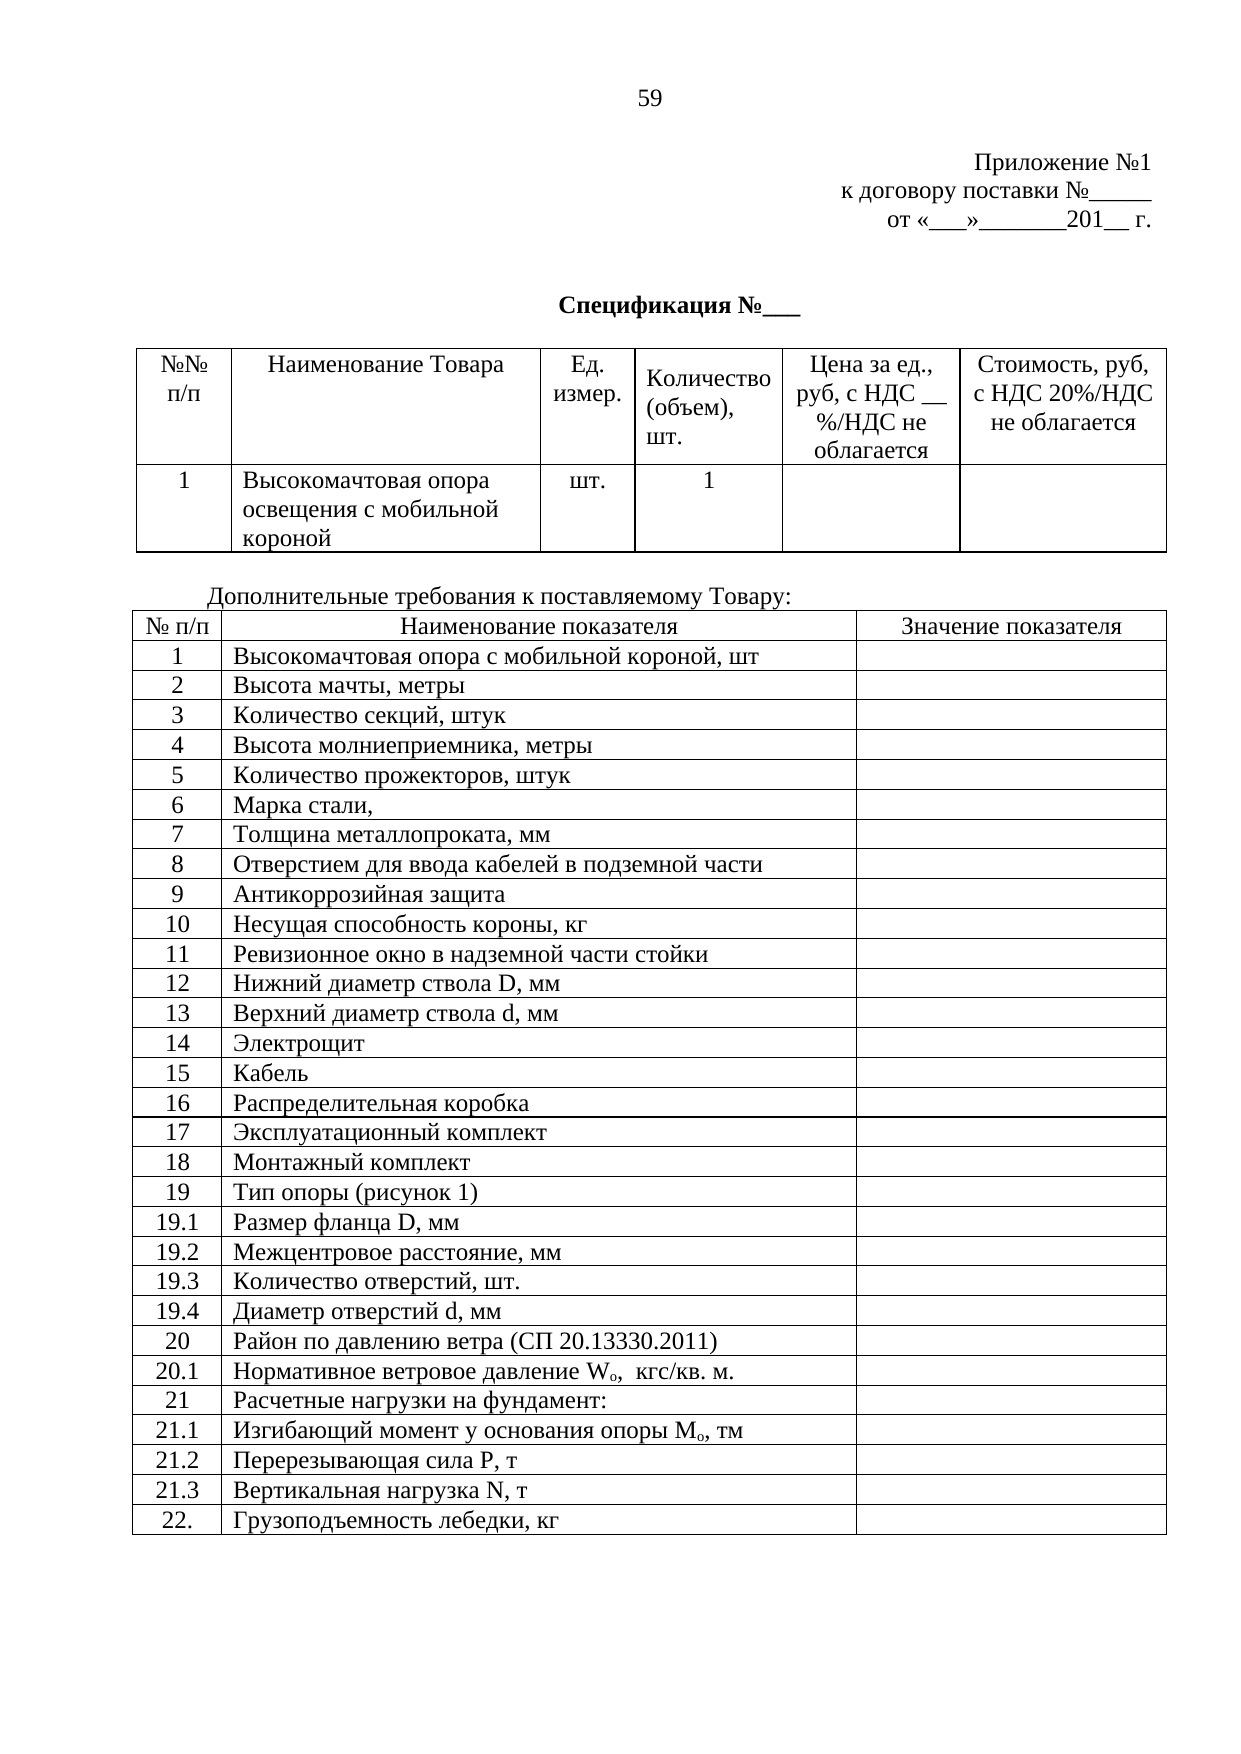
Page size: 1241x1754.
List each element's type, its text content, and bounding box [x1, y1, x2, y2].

table_cell 21.1 [133, 1415, 221, 1444]
table_cell 6 [133, 790, 221, 818]
table_cell 19.1 [133, 1207, 221, 1236]
table_cell 19 [133, 1177, 221, 1206]
table_cell Количество прожекторов, штук [222, 760, 856, 789]
table_cell [857, 1505, 1166, 1533]
table_cell Верхний диаметр ствола d, мм [222, 998, 856, 1027]
table_cell [857, 909, 1166, 938]
table_cell 19.2 [133, 1237, 221, 1265]
table_cell Высота мачты, метры [222, 671, 856, 699]
table_cell [857, 1266, 1166, 1295]
table_header Ед. измер. [541, 349, 634, 464]
table_cell 7 [133, 820, 221, 848]
table_cell [857, 641, 1166, 669]
table_cell Высота молниеприемника, метры [222, 730, 856, 759]
table_cell 9 [133, 879, 221, 908]
table_cell Изгибающий момент у основания опоры Мо, тм [222, 1415, 856, 1444]
table_cell [857, 1356, 1166, 1384]
table_header № п/п [133, 611, 221, 640]
table_cell [857, 1207, 1166, 1236]
table_cell [857, 1296, 1166, 1325]
table_cell [857, 998, 1166, 1027]
table_cell [857, 1058, 1166, 1087]
table_cell 3 [133, 700, 221, 729]
table_header Наименование Товара [232, 349, 540, 464]
table_cell 4 [133, 730, 221, 759]
table_cell [857, 1326, 1166, 1355]
table_cell шт. [541, 465, 634, 551]
table_cell Диаметр отверстий d, мм [222, 1296, 856, 1325]
table_header Стоимость, руб, с НДС 20%/НДС не облагается [961, 349, 1166, 464]
table_cell Кабель [222, 1058, 856, 1087]
table_cell Ревизионное окно в надземной части стойки [222, 939, 856, 967]
table_cell [857, 760, 1166, 789]
table_cell [857, 1445, 1166, 1474]
table_cell 15 [133, 1058, 221, 1087]
table_cell Электрощит [222, 1028, 856, 1057]
table_cell [857, 700, 1166, 729]
table_cell 14 [133, 1028, 221, 1057]
table_cell [857, 820, 1166, 848]
table_cell Количество отверстий, шт. [222, 1266, 856, 1295]
table_cell [857, 849, 1166, 878]
table_cell Антикоррозийная защита [222, 879, 856, 908]
text Спецификация №___ [148, 291, 1152, 319]
table_cell [857, 1147, 1166, 1176]
table_cell Тип опоры (рисунок 1) [222, 1177, 856, 1206]
table_header Количество (объем), шт. [636, 349, 782, 464]
table_cell 12 [133, 969, 221, 997]
table_cell [857, 879, 1166, 908]
table_cell Несущая способность короны, кг [222, 909, 856, 938]
table_cell Эксплуатационный комплект [222, 1118, 856, 1146]
table_cell 21.2 [133, 1445, 221, 1474]
table_cell Количество секций, штук [222, 700, 856, 729]
table_cell Нормативное ветровое давление Wo, кгс/кв. м. [222, 1356, 856, 1384]
table_cell [857, 1415, 1166, 1444]
table_cell 1 [137, 465, 231, 551]
table_cell 1 [636, 465, 782, 551]
table_cell Марка стали, [222, 790, 856, 818]
text Дополнительные требования к поставляемому Товару: [148, 581, 1152, 610]
table_header Значение показателя [857, 611, 1166, 640]
table_cell 17 [133, 1118, 221, 1146]
table_cell [857, 969, 1166, 997]
table_cell [857, 939, 1166, 967]
table_cell Перерезывающая сила Р, т [222, 1445, 856, 1474]
table_cell 1 [133, 641, 221, 669]
table_cell 10 [133, 909, 221, 938]
table_cell Расчетные нагрузки на фундамент: [222, 1386, 856, 1414]
table_cell 13 [133, 998, 221, 1027]
table_cell [857, 1475, 1166, 1504]
table_cell [857, 730, 1166, 759]
table_cell Высокомачтовая опора освещения с мобильной короной [232, 465, 540, 551]
table_cell 8 [133, 849, 221, 878]
table_cell 19.3 [133, 1266, 221, 1295]
table_cell Высокомачтовая опора с мобильной короной, шт [222, 641, 856, 669]
table_cell 11 [133, 939, 221, 967]
table_cell [857, 790, 1166, 818]
table_cell 5 [133, 760, 221, 789]
table_cell Размер фланца D, мм [222, 1207, 856, 1236]
table_cell Распределительная коробка [222, 1088, 856, 1116]
table_cell Отверстием для ввода кабелей в подземной части [222, 849, 856, 878]
table_cell 2 [133, 671, 221, 699]
table_cell 20.1 [133, 1356, 221, 1384]
table_cell 21 [133, 1386, 221, 1414]
table_cell Грузоподъемность лебедки, кг [222, 1505, 856, 1533]
table_cell [857, 1177, 1166, 1206]
table_cell [857, 1118, 1166, 1146]
text Приложение №1 [148, 147, 1152, 176]
table_cell 20 [133, 1326, 221, 1355]
table_cell Межцентровое расстояние, мм [222, 1237, 856, 1265]
table_header Цена за ед., руб, с НДС __%/НДС не облагается [783, 349, 959, 464]
table_cell 21.3 [133, 1475, 221, 1504]
table_cell [857, 1386, 1166, 1414]
table_header №№ п/п [137, 349, 231, 464]
table_cell 16 [133, 1088, 221, 1116]
table_cell [961, 465, 1166, 551]
table_cell 22. [133, 1505, 221, 1533]
table_header Наименование показателя [222, 611, 856, 640]
table_cell 18 [133, 1147, 221, 1176]
table_cell Нижний диаметр ствола D, мм [222, 969, 856, 997]
text к договору поставки №_____ [148, 176, 1152, 204]
text от «___»_______201__ г. [148, 204, 1152, 233]
table_cell [857, 1028, 1166, 1057]
table_cell Вертикальная нагрузка N, т [222, 1475, 856, 1504]
table_cell [857, 671, 1166, 699]
table_cell [783, 465, 959, 551]
table_cell [857, 1237, 1166, 1265]
table_cell Толщина металлопроката, мм [222, 820, 856, 848]
table_cell Монтажный комплект [222, 1147, 856, 1176]
table_cell [857, 1088, 1166, 1116]
table_cell Район по давлению ветра (СП 20.13330.2011) [222, 1326, 856, 1355]
table_cell 19.4 [133, 1296, 221, 1325]
